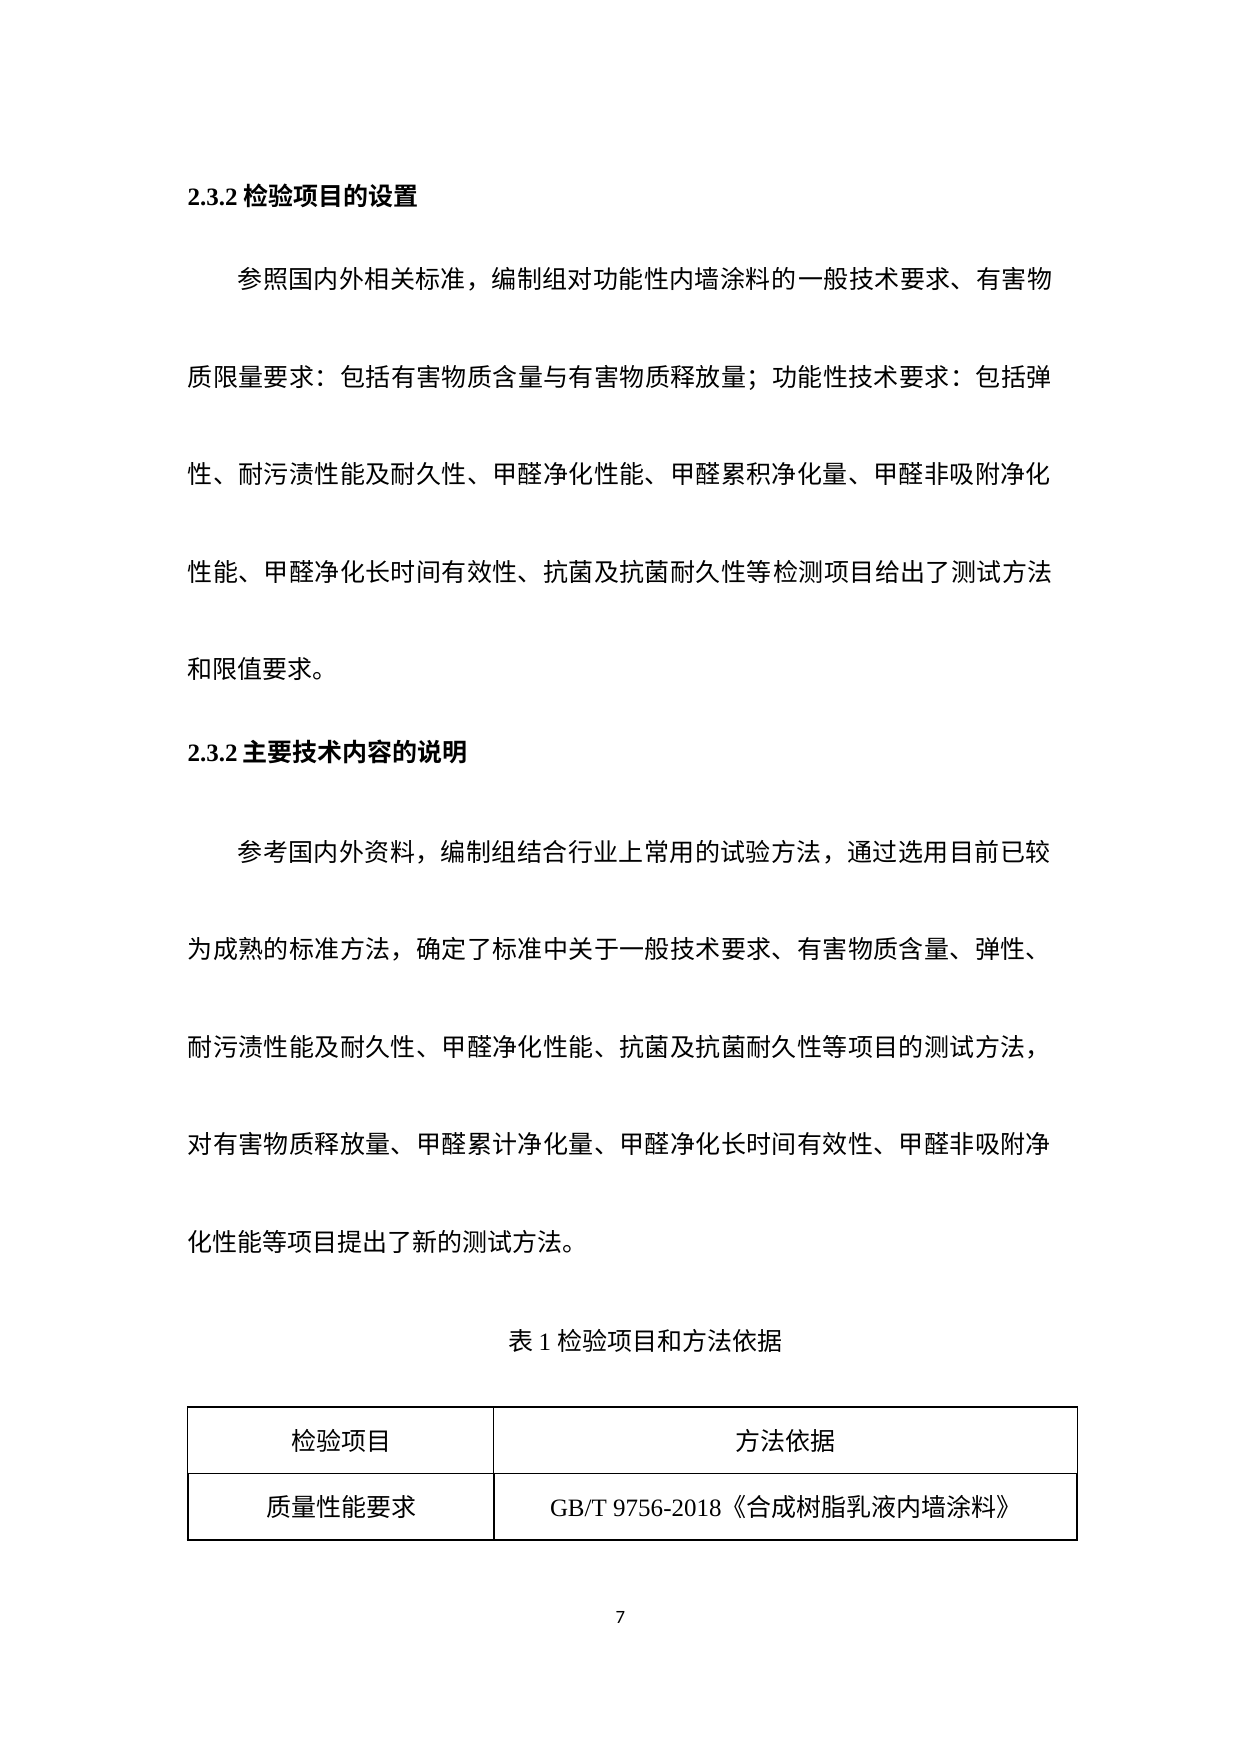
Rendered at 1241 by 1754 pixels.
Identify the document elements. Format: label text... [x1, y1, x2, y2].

table_cell GB/T 9756-2018《合成树脂乳液内墙涂料》 [495, 1474, 1076, 1538]
text 表1 检验项目和方法依据 [187, 1307, 1053, 1372]
table_header 方法依据 [494, 1408, 1077, 1472]
subtitle 2.3.2主要技术内容的说明 [187, 718, 1053, 783]
subtitle 2.3.2 检验项目的设置 [187, 162, 1053, 227]
table_cell 质量性能要求 [189, 1474, 493, 1538]
table_header 检验项目 [188, 1408, 493, 1472]
text 参照国内外相关标准，编制组对功能性内墙涂料的一般技术要求、有害物质限量要求：包括有害物质含量与有害物质释放量；功能性技术要求：包括弹性、耐污渍性能及耐久性、甲醛净化性能、甲醛累积净化量、甲醛非吸附净化性能、甲醛净化长时间有效性、抗菌及抗菌耐久性等检测项目给出了测试方法和限值要求。 [187, 245, 1053, 700]
text 参考国内外资料，编制组结合行业上常用的试验方法，通过选用目前已较为成熟的标准方法，确定了标准中关于一般技术要求、有害物质含量、弹性、耐污渍性能及耐久性、甲醛净化性能、抗菌及抗菌耐久性等项目的测试方法，对有害物质释放量、甲醛累计净化量、甲醛净化长时间有效性、甲醛非吸附净化性能等项目提出了新的测试方法。 [187, 818, 1053, 1273]
